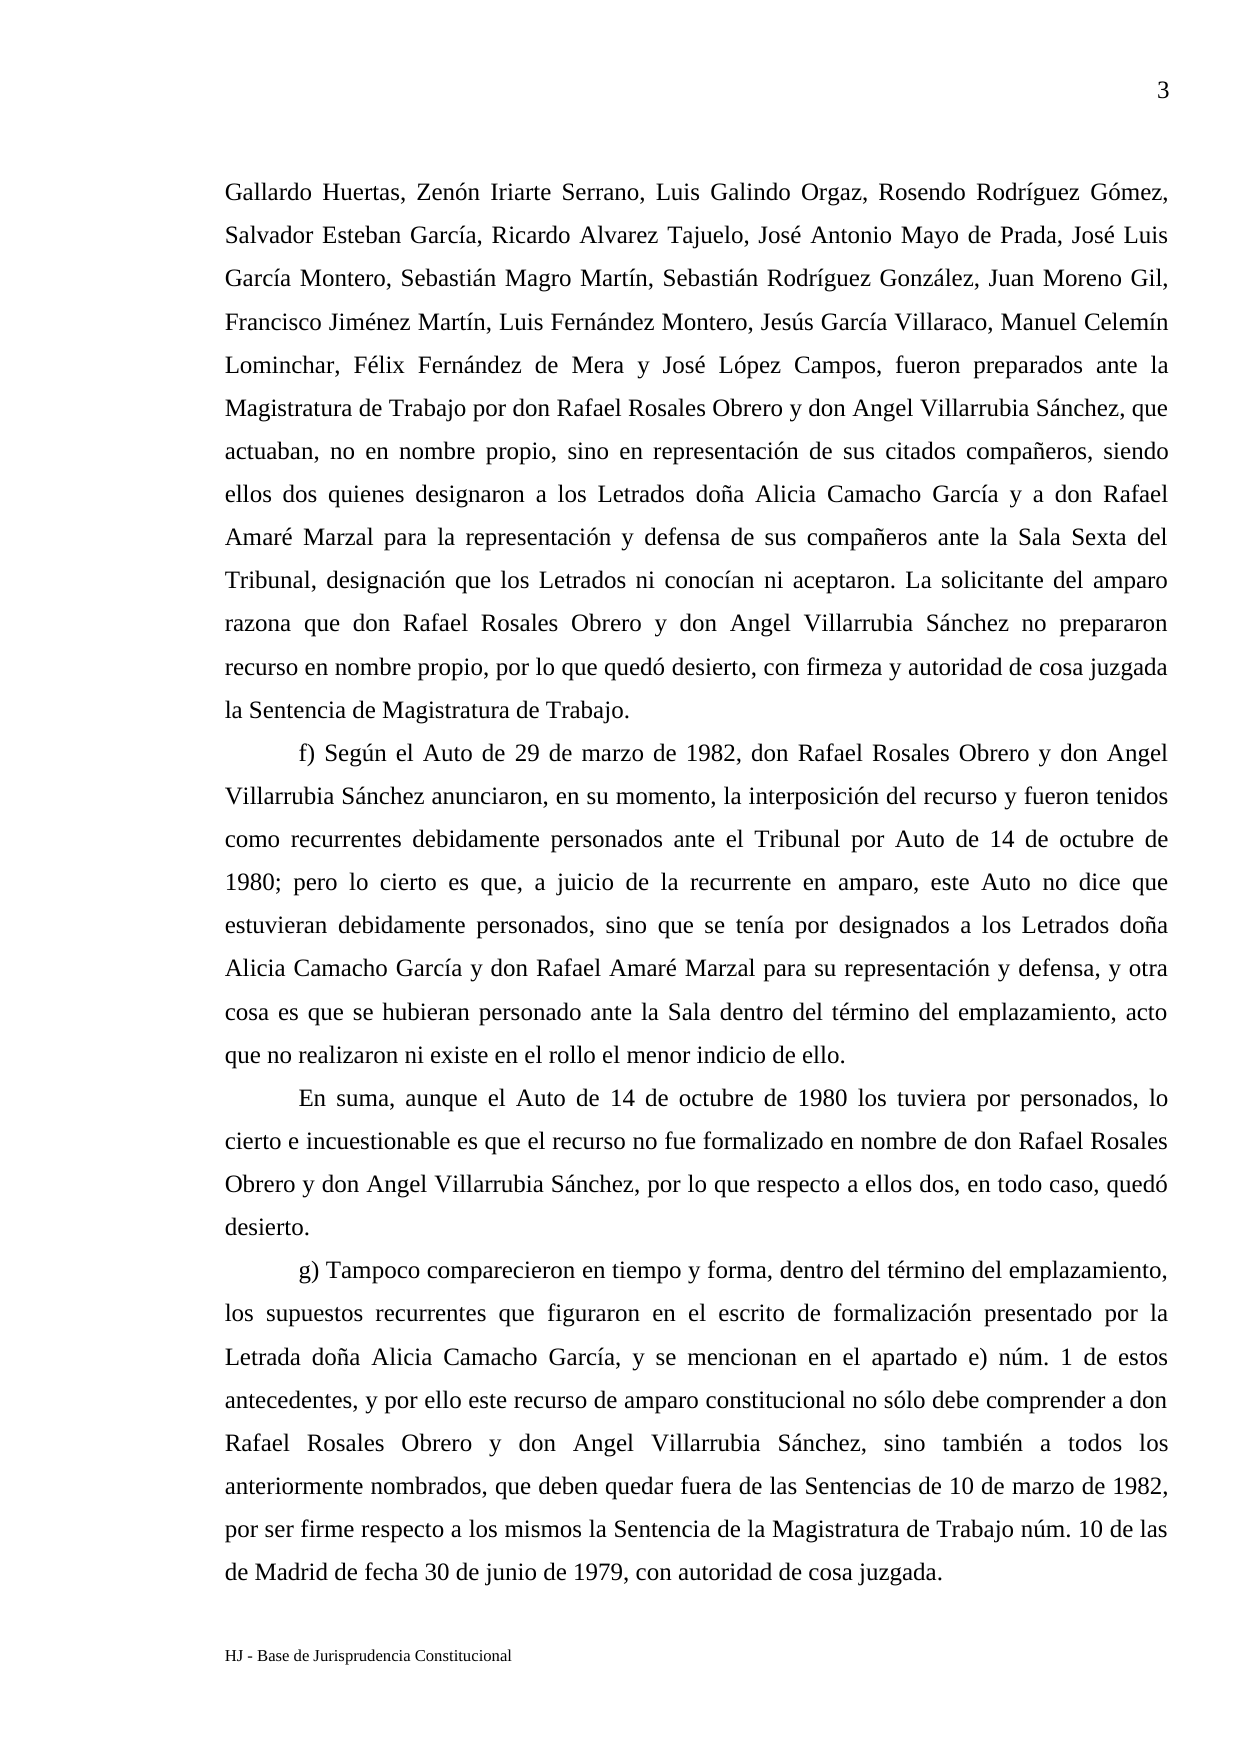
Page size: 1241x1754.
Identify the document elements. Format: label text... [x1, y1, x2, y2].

text g) Tampoco comparecieron en tiempo y forma, dentro del término del emplazamiento, los supuestos recurrentes que figuraron en el escrito de formalización presentado por la Letrada doña Alicia Camacho García, y se mencionan en el apartado e) núm. 1 de estos antecedentes, y por ello este recurso de amparo constitucional no sólo debe comprender a don Rafael Rosales Obrero y don Angel Villarrubia Sánchez, sino también a todos los anteriormente nombrados, que deben quedar fuera de las Sentencias de 10 de marzo de 1982, por ser firme respecto a los mismos la Sentencia de la Magistratura de Trabajo núm. 10 de las de Madrid de fecha 30 de junio de 1979, con autoridad de cosa juzgada. [224, 1255, 1169, 1586]
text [224, 177, 1169, 723]
text En suma, aunque el Auto de 14 de octubre de 1980 los tuviera por personados, lo cierto e incuestionable es que el recurso no fue formalizado en nombre de don Rafael Rosales Obrero y don Angel Villarrubia Sánchez, por lo que respecto a ellos dos, en todo caso, quedó desierto. [224, 1083, 1169, 1241]
text f) Según el Auto de 29 de marzo de 1982, don Rafael Rosales Obrero y don Angel Villarrubia Sánchez anunciaron, en su momento, la interposición del recurso y fueron tenidos como recurrentes debidamente personados ante el Tribunal por Auto de 14 de octubre de 1980; pero lo cierto es que, a juicio de la recurrente en amparo, este Auto no dice que estuvieran debidamente personados, sino que se tenía por designados a los Letrados doña Alicia Camacho García y don Rafael Amaré Marzal para su representación y defensa, y otra cosa es que se hubieran personado ante la Sala dentro del término del emplazamiento, acto que no realizaron ni existe en el rollo el menor indicio de ello. [224, 738, 1169, 1068]
